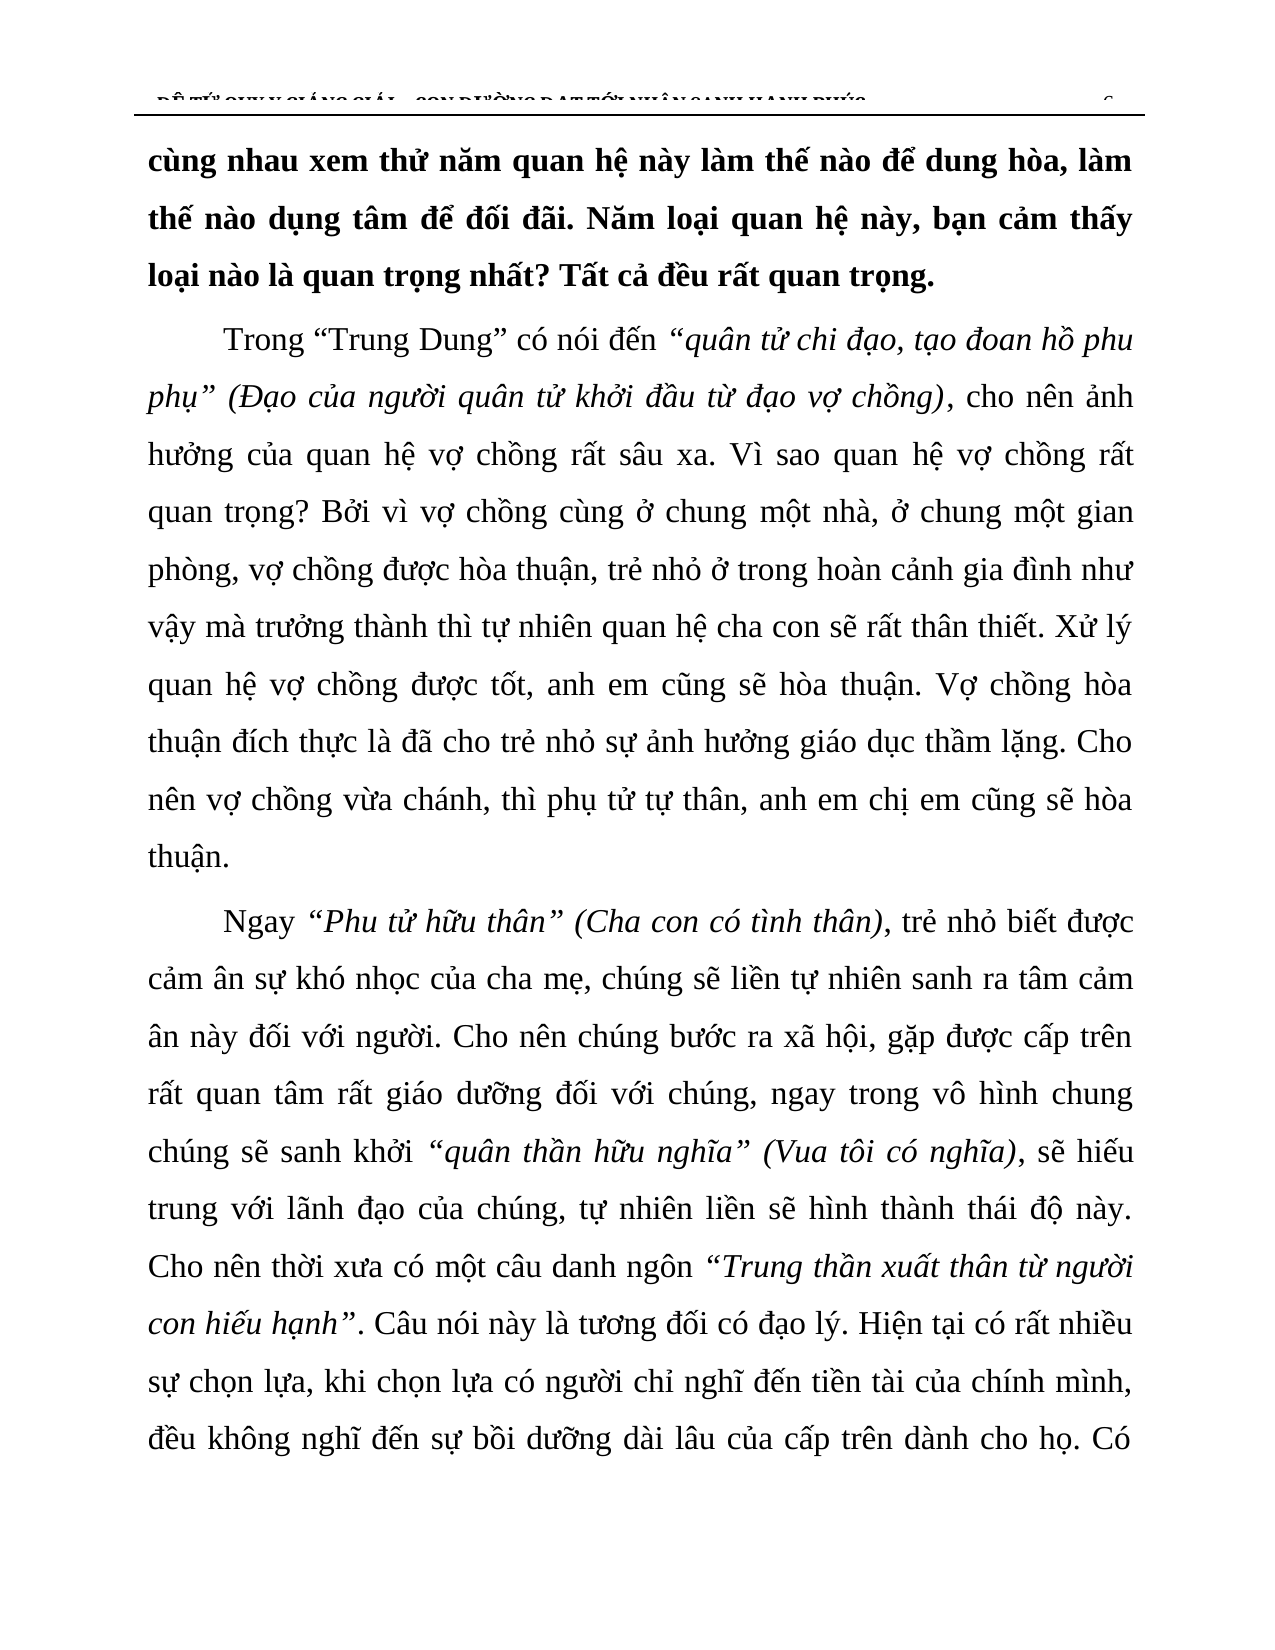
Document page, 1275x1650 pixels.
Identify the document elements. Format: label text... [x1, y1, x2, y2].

text cùng nhau xem thử năm quan hệ này làm thế nào để dung hòa, làm thế nào dụng tâm để đối đãi. Năm loại quan hệ này, bạn cảm thấy loại nào là quan trọng nhất? Tất cả đều rất quan trọng. [148, 140, 1134, 294]
text Ngay “Phu tử hữu thân” (Cha con có tình thân), trẻ nhỏ biết được cảm ân sự khó nhọc của cha mẹ, chúng sẽ liền tự nhiên sanh ra tâm cảm ân này đối với người. Cho nên chúng bước ra xã hội, gặp được cấp trên rất quan tâm rất giáo dưỡng đối với chúng, ngay trong vô hình chung chúng sẽ sanh khởi “quân thần hữu nghĩa” (Vua tôi có nghĩa), sẽ hiếu trung với lãnh đạo của chúng, tự nhiên liền sẽ hình thành thái độ này. Cho nên thời xưa có một câu danh ngôn “Trung thần xuất thân từ người con hiếu hạnh”. Câu nói này là tương đối có đạo lý. Hiện tại có rất nhiều sự chọn lựa, khi chọn lựa có người chỉ nghĩ đến tiền tài của chính mình, đều không nghĩ đến sự bồi dưỡng dài lâu của cấp trên dành cho họ. Có [148, 901, 1134, 1457]
text Trong “Trung Dung” có nói đến “quân tử chi đạo, tạo đoan hồ phu phụ” (Đạo của người quân tử khởi đầu từ đạo vợ chồng), cho nên ảnh hưởng của quan hệ vợ chồng rất sâu xa. Vì sao quan hệ vợ chồng rất quan trọng? Bởi vì vợ chồng cùng ở chung một nhà, ở chung một gian phòng, vợ chồng được hòa thuận, trẻ nhỏ ở trong hoàn cảnh gia đình như vậy mà trưởng thành thì tự nhiên quan hệ cha con sẽ rất thân thiết. Xử lý quan hệ vợ chồng được tốt, anh em cũng sẽ hòa thuận. Vợ chồng hòa thuận đích thực là đã cho trẻ nhỏ sự ảnh hưởng giáo dục thầm lặng. Cho nên vợ chồng vừa chánh, thì phụ tử tự thân, anh em chị em cũng sẽ hòa thuận. [148, 319, 1134, 875]
